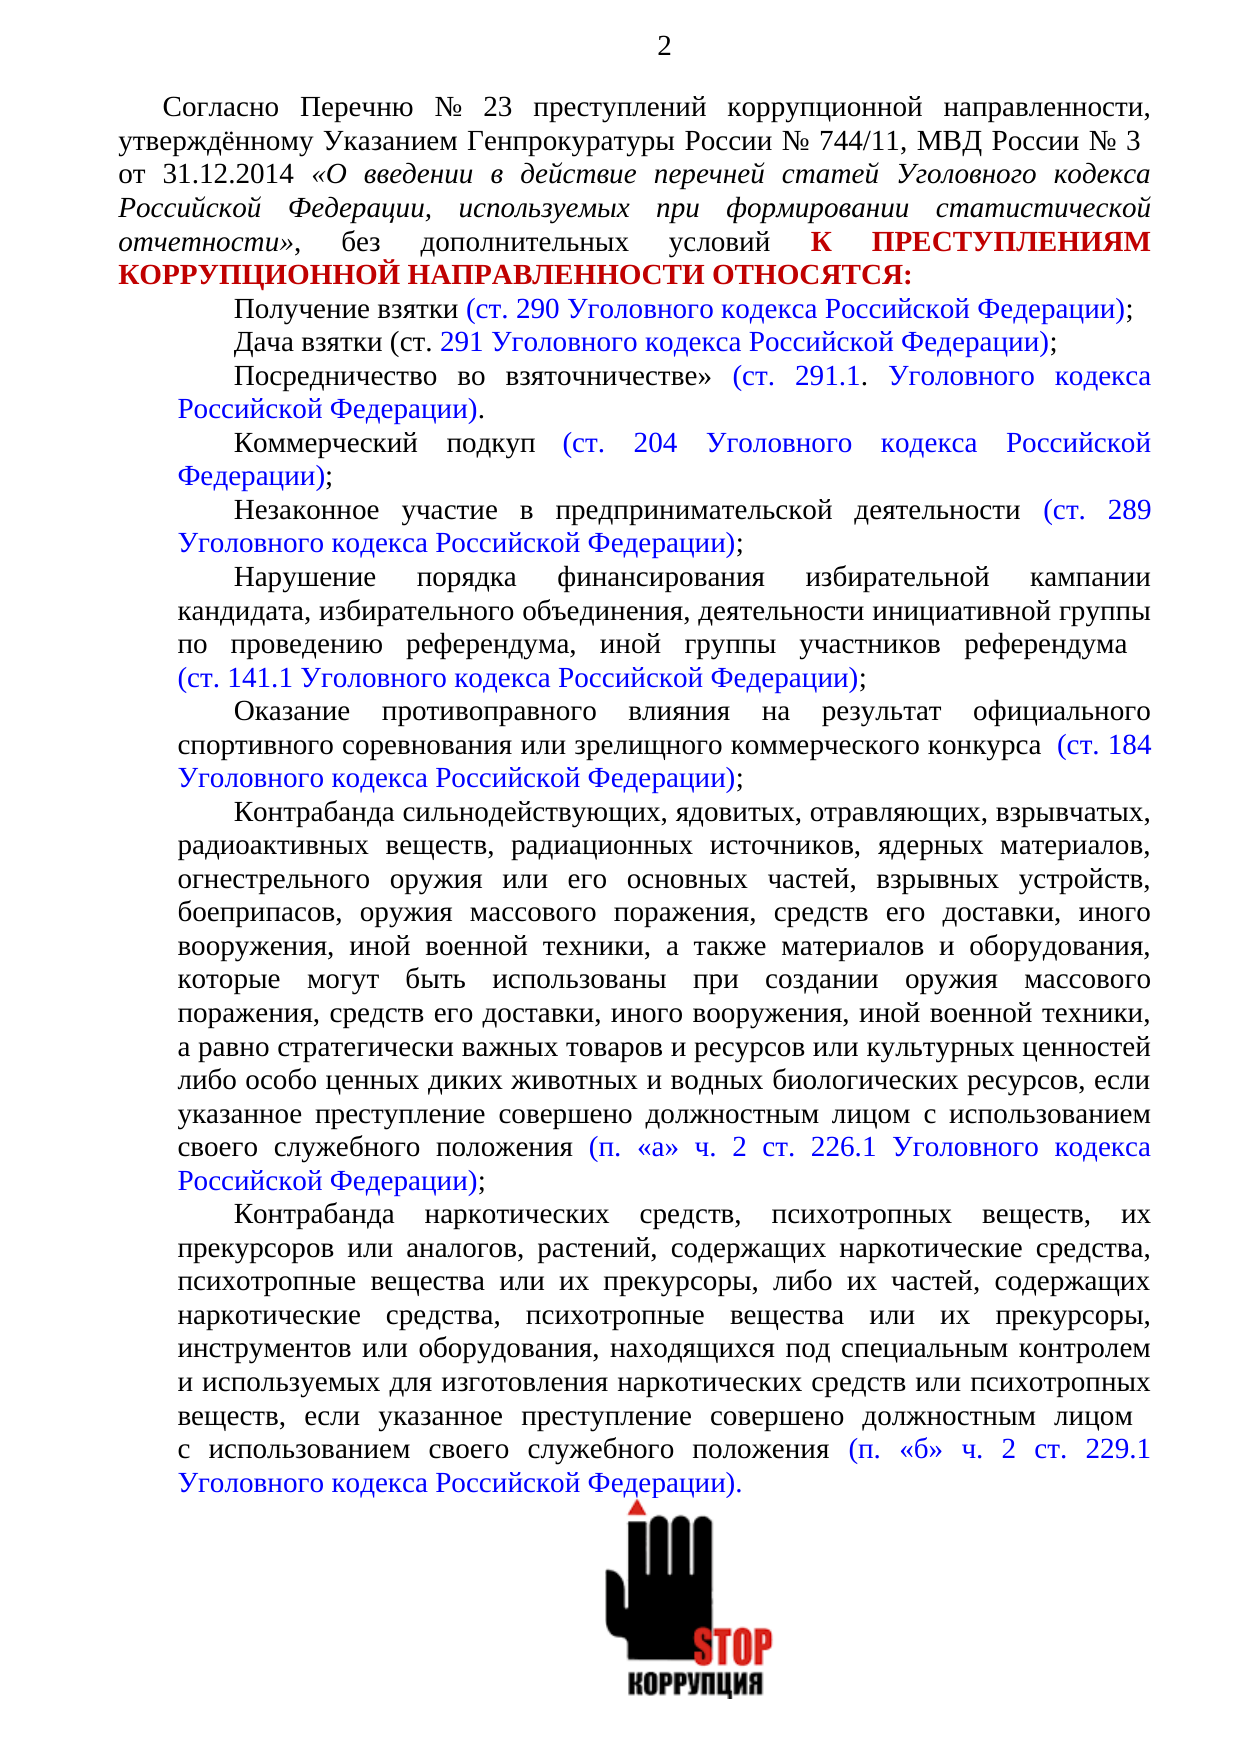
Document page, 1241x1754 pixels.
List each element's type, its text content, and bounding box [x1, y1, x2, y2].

text Коммерческий подкуп (ст. 204 Уголовного кодекса Российской Федерации); [177, 425, 1152, 492]
text Незаконное участие в предпринимательской деятельности (ст. 289 Уголовного кодекса Российской Федерации); [177, 492, 1152, 559]
text Оказание противоправного влияния на результат официального спортивного соревнования или зрелищного коммерческого конкурса (ст. 184 Уголовного кодекса Российской Федерации); [177, 693, 1152, 794]
text Посредничество во взяточничестве» (ст. 291.1. Уголовного кодекса Российской Федерации). [177, 358, 1152, 425]
text Контрабанда сильнодействующих, ядовитых, отравляющих, взрывчатых, радиоактивных веществ, радиационных источников, ядерных материалов, огнестрельного оружия или его основных частей, взрывных устройств, боеприпасов, оружия массового поражения, средств его доставки, иного вооружения, иной военной техники, а также материалов и оборудования, которые могут быть использованы при создании оружия массового поражения, средств его доставки, иного вооружения, иной военной техники, а равно стратегически важных товаров и ресурсов или культурных ценностей либо особо ценных диких животных и водных биологических ресурсов, если указанное преступление совершено должностным лицом с использованием своего служебного положения (п. «а» ч. 2 ст. 226.1 Уголовного кодекса Российской Федерации); [177, 794, 1152, 1196]
text Согласно Перечню № 23 преступлений коррупционной направленности, утверждённому Указанием Генпрокуратуры России № 744/11, МВД России № 3 от 31.12.2014 «О введении в действие перечней статей Уголовного кодекса Российской Федерации, используемых при формировании статистической отчетности», без дополнительных условий К ПРЕСТУПЛЕНИЯМ КОРРУПЦИОННОЙ НАПРАВЛЕННОСТИ ОТНОСЯТСЯ: [118, 89, 1152, 291]
text Контрабанда наркотических средств, психотропных веществ, их прекурсоров или аналогов, растений, содержащих наркотические средства, психотропные вещества или их прекурсоры, либо их частей, содержащих наркотические средства, психотропные вещества или их прекурсоры, инструментов или оборудования, находящихся под специальным контролем и используемых для изготовления наркотических средств или психотропных веществ, если указанное преступление совершено должностным лицом с использованием своего служебного положения (п. «б» ч. 2 ст. 229.1 Уголовного кодекса Российской Федерации). [177, 1196, 1152, 1498]
picture [605, 1498, 780, 1699]
text Получение взятки (ст. 290 Уголовного кодекса Российской Федерации); [177, 291, 1152, 324]
text Дача взятки (ст. 291 Уголовного кодекса Российской Федерации); [177, 324, 1152, 358]
text Нарушение порядка финансирования избирательной кампании кандидата, избирательного объединения, деятельности инициативной группы по проведению референдума, иной группы участников референдума (ст. 141.1 Уголовного кодекса Российской Федерации); [177, 559, 1152, 693]
